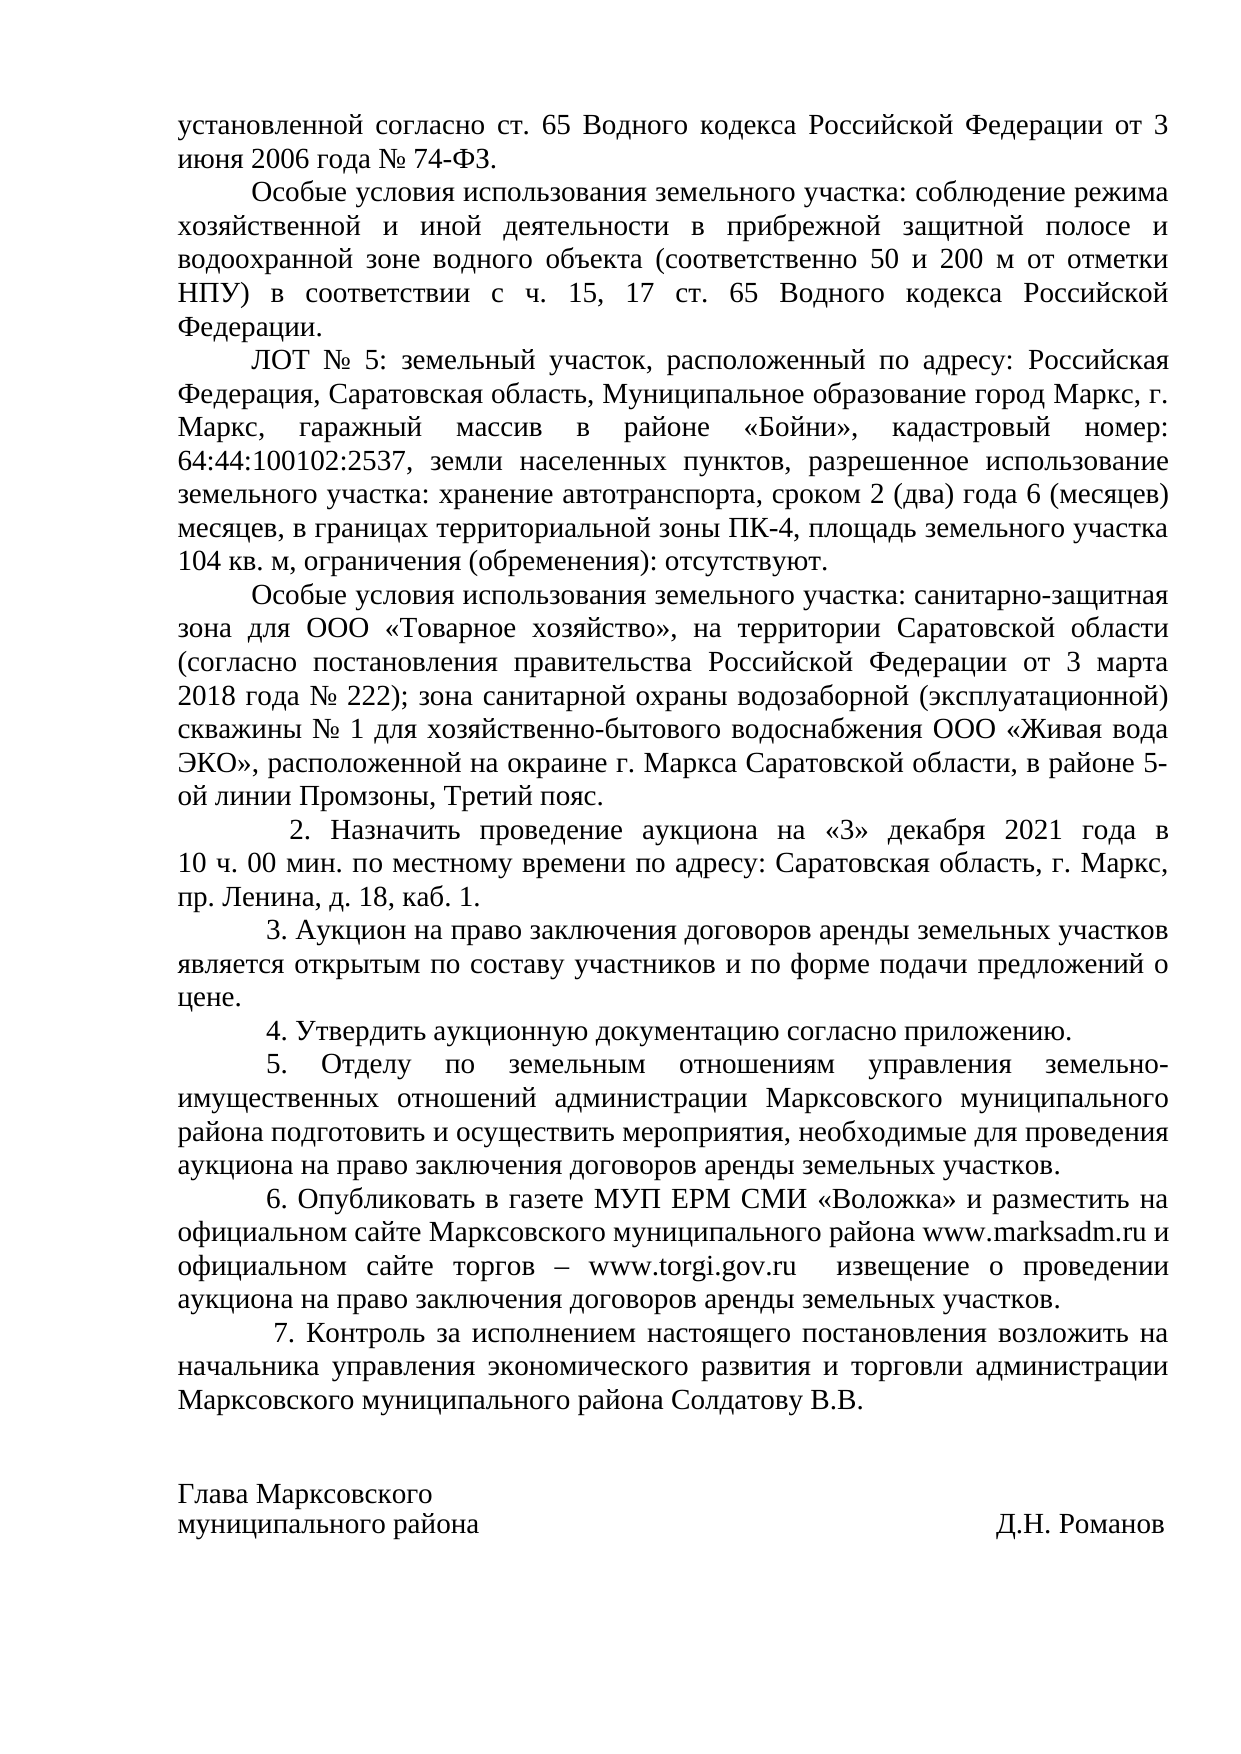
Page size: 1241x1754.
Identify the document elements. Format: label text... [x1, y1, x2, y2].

text 6. Опубликовать в газете МУП ЕРМ СМИ «Воложка» и разместить на официальном сайте Марксовского муниципального района www.marksadm.ru и официальном сайте торгов – www.torgi.gov.ru извещение о проведении аукциона на право заключения договоров аренды земельных участков. [177, 1181, 1169, 1315]
text ЛОТ № 5: земельный участок, расположенный по адресу: Российская Федерация, Саратовская область, Муниципальное образование город Маркс, г. Маркс, гаражный массив в районе «Бойни», кадастровый номер: 64:44:100102:2537, земли населенных пунктов, разрешенное использование земельного участка: хранение автотранспорта, сроком 2 (два) года 6 (месяцев) месяцев, в границах территориальной зоны ПК-4, площадь земельного участка 104 кв. м, ограничения (обременения): отсутствуют. [177, 342, 1169, 577]
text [177, 107, 1169, 174]
text 7. Контроль за исполнением настоящего постановления возложить на начальника управления экономического развития и торговли администрации Марксовского муниципального района Солдатову В.В. [177, 1315, 1169, 1416]
text Особые условия использования земельного участка: соблюдение режима хозяйственной и иной деятельности в прибрежной защитной полосе и водоохранной зоне водного объекта (соответственно 50 и 200 м от отметки НПУ) в соответствии с ч. 15, 17 ст. 65 Водного кодекса Российской Федерации. [177, 174, 1169, 342]
text 2. Назначить проведение аукциона на «3» декабря 2021 года в 10 ч. 00 мин. по местному времени по адресу: Саратовская область, г. Маркс, пр. Ленина, д. 18, каб. 1. [177, 812, 1169, 912]
text 4. Утвердить аукционную документацию согласно приложению. [177, 1013, 1169, 1047]
text Глава Марксовского [177, 1479, 1169, 1509]
text 5. Отделу по земельным отношениям управления земельно-имущественных отношений администрации Марксовского муниципального района подготовить и осуществить мероприятия, необходимые для проведения аукциона на право заключения договоров аренды земельных участков. [177, 1047, 1169, 1181]
text Особые условия использования земельного участка: санитарно-защитная зона для ООО «Товарное хозяйство», на территории Саратовской области (согласно постановления правительства Российской Федерации от 3 марта 2018 года № 222); зона санитарной охраны водозаборной (эксплуатационной) скважины № 1 для хозяйственно-бытового водоснабжения ООО «Живая вода ЭКО», расположенной на окраине г. Маркса Саратовской области, в районе 5-ой линии Промзоны, Третий пояс. [177, 577, 1169, 812]
text муниципального района Д.Н. Романов [177, 1509, 1169, 1539]
text 3. Аукцион на право заключения договоров аренды земельных участков является открытым по составу участников и по форме подачи предложений о цене. [177, 912, 1169, 1013]
